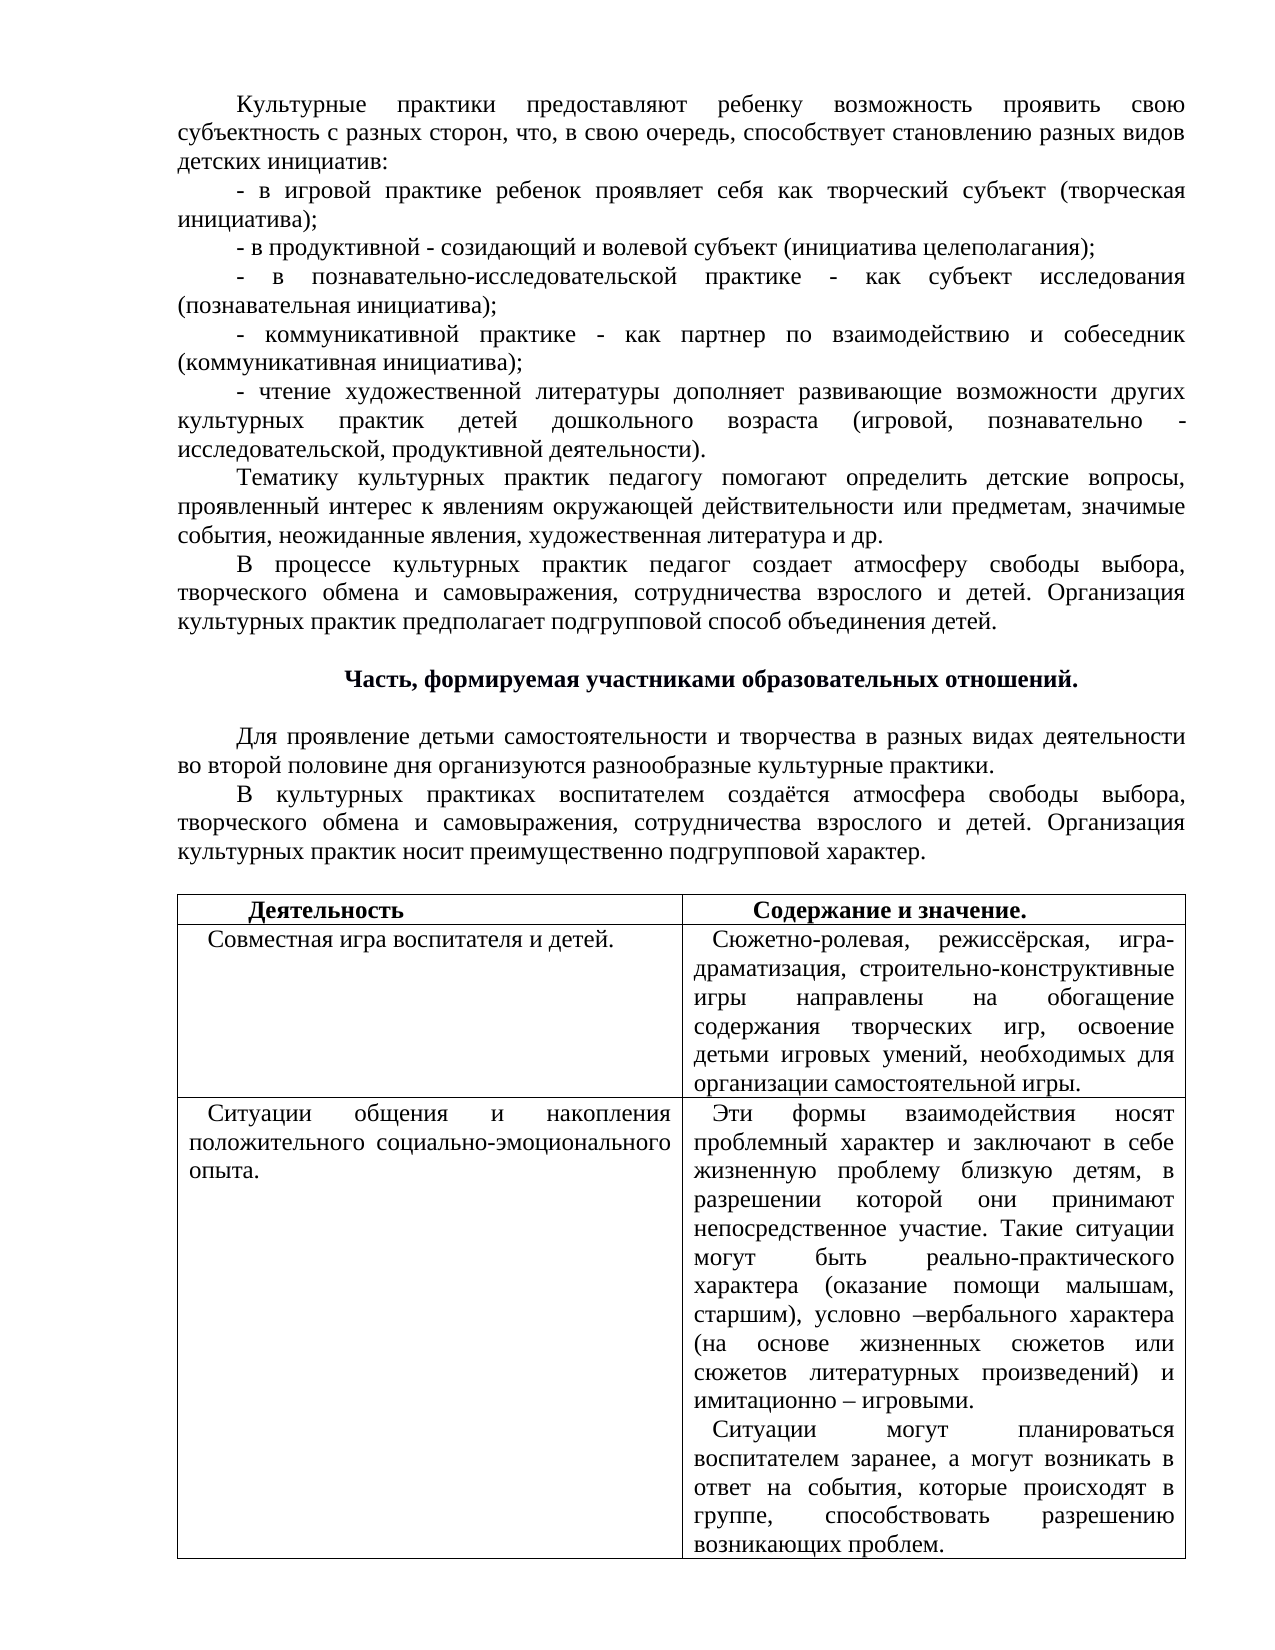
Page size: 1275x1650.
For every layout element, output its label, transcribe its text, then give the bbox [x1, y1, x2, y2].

text Часть, формируемая участниками образовательных отношений. [177, 664, 1186, 692]
text - в продуктивной - созидающий и волевой субъект (инициатива целеполагания); [177, 232, 1186, 261]
table_header Деятельность [178, 895, 682, 923]
text Культурные практики предоставляют ребенку возможность проявить свою субъектность с разных сторон, что, в свою очередь, способствует становлению разных видов детских инициатив: [177, 89, 1186, 175]
table_cell Ситуации общения и накопления положительного социально-эмоционального опыта. [178, 1098, 682, 1558]
text - чтение художественной литературы дополняет развивающие возможности других культурных практик детей дошкольного возраста (игровой, познавательно исследовательской, продуктивной деятельности). [177, 376, 1186, 462]
text - в игровой практике ребенок проявляет себя как творческий субъект (творческая инициатива); [177, 175, 1186, 232]
text В культурных практиках воспитателем создаётся атмосфера свободы выбора, творческого обмена и самовыражения, сотрудничества взрослого и детей. Организация культурных практик носит преимущественно подгрупповой характер. [177, 779, 1186, 865]
table_cell Совместная игра воспитателя и детей. [178, 925, 682, 1097]
text - коммуникативной практике - как партнер по взаимодействию и собеседник (коммуникативная инициатива); [177, 319, 1186, 376]
table_cell Эти формы взаимодействия носят проблемный характер и заключают в себе жизненную проблему близкую детям, в разрешении которой они принимают непосредственное участие. Такие ситуации могут быть реально-практического характера (оказание помощи малышам, старшим), условно –вербального характера (на основе жизненных сюжетов или сюжетов литературных произведений) и имитационно – игровыми. Ситуации могут планироваться воспитателем заранее, а могут возникать в ответ на события, которые происходят в группе, способствовать разрешению возникающих проблем. [683, 1098, 1185, 1558]
text Для проявление детьми самостоятельности и творчества в разных видах деятельности во второй половине дня организуются разнообразные культурные практики. [177, 721, 1186, 779]
text - в познавательно-исследовательской практике - как субъект исследования (познавательная инициатива); [177, 261, 1186, 319]
text Тематику культурных практик педагогу помогают определить детские вопросы, проявленный интерес к явлениям окружающей действительности или предметам, значимые события, неожиданные явления, художественная литература и др. [177, 462, 1186, 549]
table_header Содержание и значение. [683, 895, 1185, 923]
text В процессе культурных практик педагог создает атмосферу свободы выбора, творческого обмена и самовыражения, сотрудничества взрослого и детей. Организация культурных практик предполагает подгрупповой способ объединения детей. [177, 549, 1186, 635]
table_cell Сюжетно-ролевая, режиссёрская, игра-драматизация, строительно-конструктивные игры направлены на обогащение содержания творческих игр, освоение детьми игровых умений, необходимых для организации самостоятельной игры. [683, 925, 1185, 1097]
